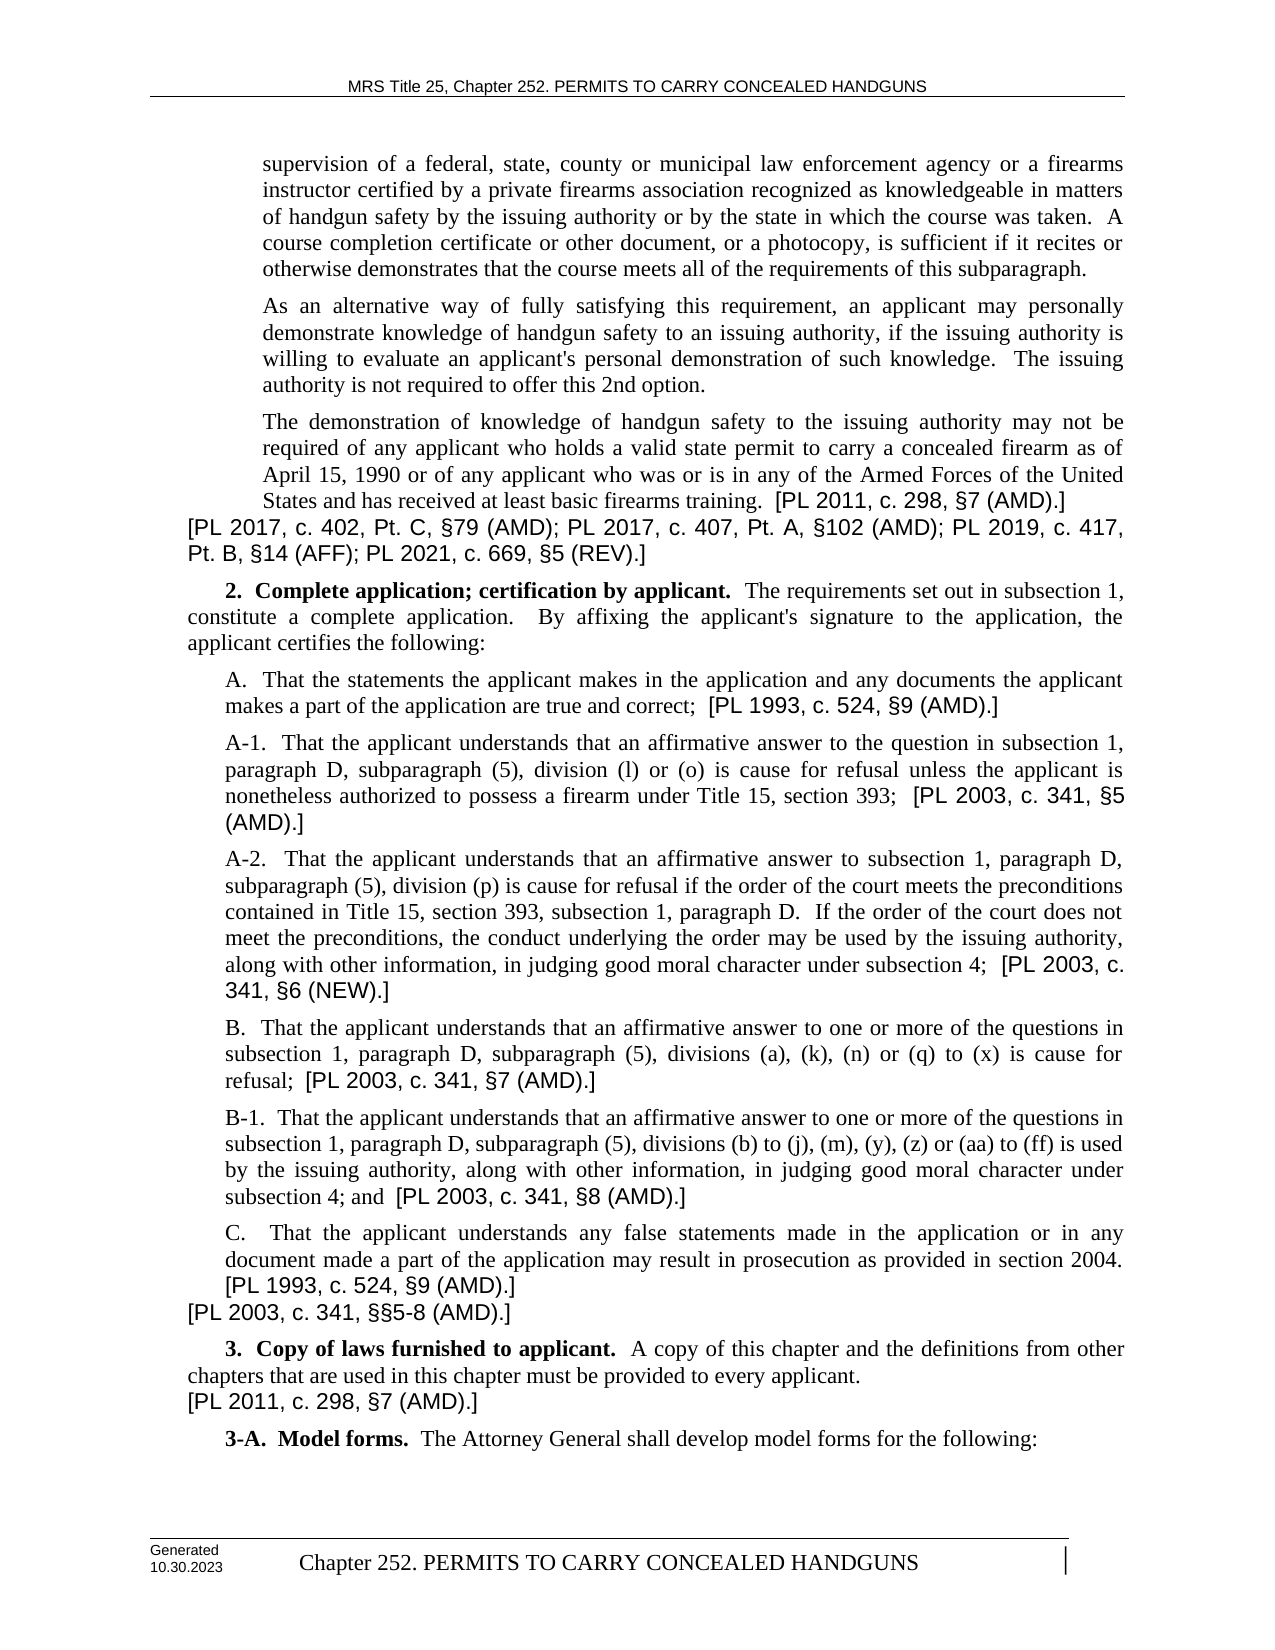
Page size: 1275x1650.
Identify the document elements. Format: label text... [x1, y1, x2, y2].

text [PL 2003, c. 341, §§5-8 (AMD).] [187, 1298, 1125, 1325]
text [262, 150, 1125, 282]
text 3. Copy of laws furnished to applicant. A copy of this chapter and the definitions from other chapters that are used in this chapter must be provided to every applicant. [187, 1335, 1125, 1388]
text 2. Complete application; certification by applicant. The requirements set out in subsection 1, constitute a complete application. By affixing the applicant's signature to the application, the applicant certifies the following: [187, 577, 1125, 656]
text C. That the applicant understands any false statements made in the application or in any document made a part of the application may result in prosecution as provided in section 2004. [PL 1993, c. 524, §9 (AMD).] [225, 1219, 1125, 1298]
text [PL 2017, c. 402, Pt. C, §79 (AMD); PL 2017, c. 407, Pt. A, §102 (AMD); PL 2019, c. 417, Pt. B, §14 (AFF); PL 2021, c. 669, §5 (REV).] [187, 513, 1125, 566]
text A-1. That the applicant understands that an affirmative answer to the question in subsection 1, paragraph D, subparagraph (5), division (l) or (o) is cause for refusal unless the applicant is nonetheless authorized to possess a firearm under Title 15, section 393; [PL 2003, c. 341, §5 (AMD).] [225, 729, 1125, 835]
text As an alternative way of fully satisfying this requirement, an applicant may personally demonstrate knowledge of handgun safety to an issuing authority, if the issuing authority is willing to evaluate an applicant's personal demonstration of such knowledge. The issuing authority is not required to offer this 2nd option. [262, 292, 1125, 398]
text The demonstration of knowledge of handgun safety to the issuing authority may not be required of any applicant who holds a valid state permit to carry a concealed firearm as of April 15, 1990 or of any applicant who was or is in any of the Armed Forces of the United States and has received at least basic firearms training. [PL 2011, c. 298, §7 (AMD).] [262, 408, 1125, 513]
text B. That the applicant understands that an affirmative answer to one or more of the questions in subsection 1, paragraph D, subparagraph (5), divisions (a), (k), (n) or (q) to (x) is cause for refusal; [PL 2003, c. 341, §7 (AMD).] [225, 1014, 1125, 1093]
text A. That the statements the applicant makes in the application and any documents the applicant makes a part of the application are true and correct; [PL 1993, c. 524, §9 (AMD).] [225, 666, 1125, 719]
text [PL 2011, c. 298, §7 (AMD).] [187, 1388, 1125, 1414]
text A-2. That the applicant understands that an affirmative answer to subsection 1, paragraph D, subparagraph (5), division (p) is cause for refusal if the order of the court meets the preconditions contained in Title 15, section 393, subsection 1, paragraph D. If the order of the court does not meet the preconditions, the conduct underlying the order may be used by the issuing authority, along with other information, in judging good moral character under subsection 4; [PL 2003, c. 341, §6 (NEW).] [225, 845, 1125, 1003]
text 3-A. Model forms. The Attorney General shall develop model forms for the following: [187, 1425, 1125, 1451]
text B-1. That the applicant understands that an affirmative answer to one or more of the questions in subsection 1, paragraph D, subparagraph (5), divisions (b) to (j), (m), (y), (z) or (aa) to (ff) is used by the issuing authority, along with other information, in judging good moral character under subsection 4; and [PL 2003, c. 341, §8 (AMD).] [225, 1103, 1125, 1209]
